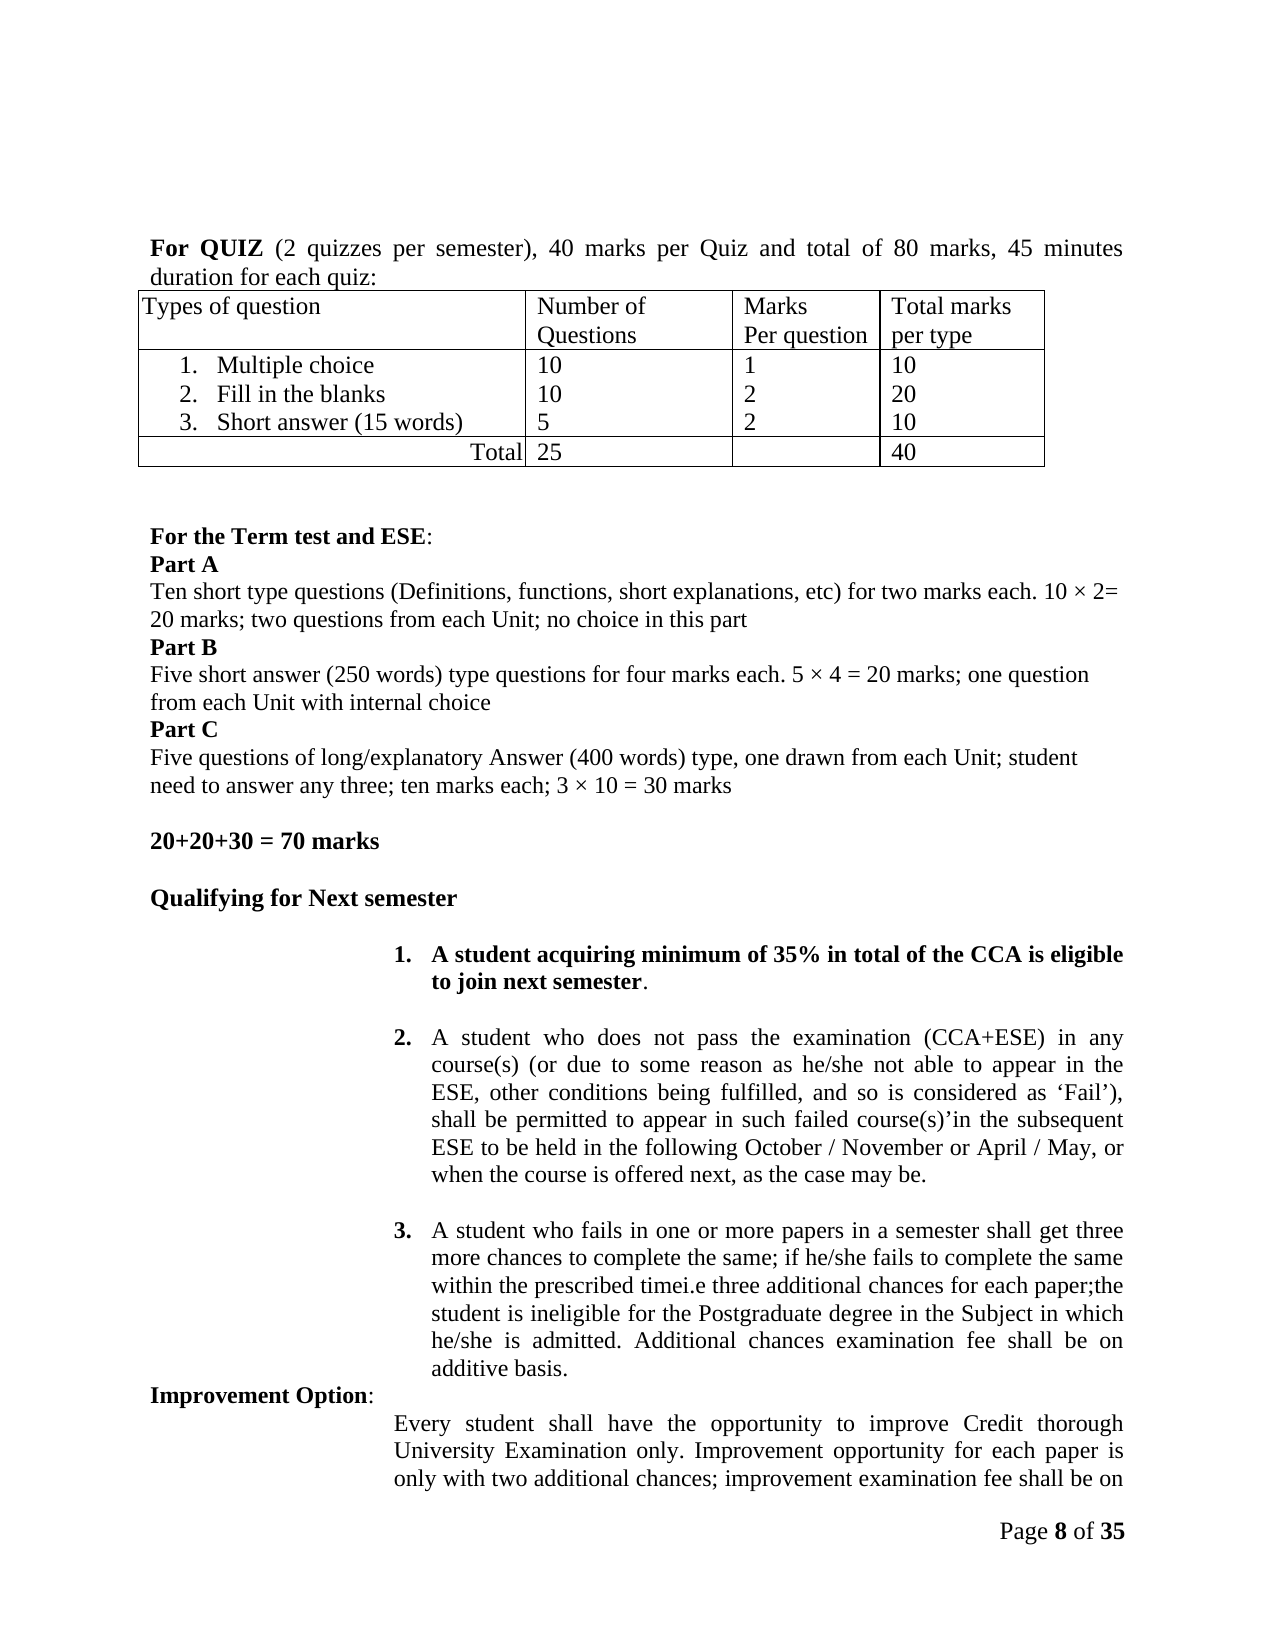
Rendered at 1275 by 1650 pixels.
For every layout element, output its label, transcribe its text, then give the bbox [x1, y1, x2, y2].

text Part C [150, 715, 1125, 743]
text Five short answer (250 words) type questions for four marks each. 5 × 4 = 20 marks; one question from each Unit with internal choice [150, 660, 1125, 715]
table_header Total marks per type [881, 291, 1044, 349]
table_header Number of Questions [526, 291, 732, 349]
list A student who fails in one or more papers in a semester shall get three more chances to complete the same; if he/she fails to complete the same within the prescribed timei.e three additional chances for each paper;the student is ineligible for the Postgraduate degree in the Subject in which he/she is admitted. Additional chances examination fee shall be on additive basis. [394, 1216, 1125, 1381]
text For the Term test and ESE: [150, 522, 1125, 550]
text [394, 1409, 1125, 1492]
table_header Types of question [139, 291, 525, 349]
table_cell 10 10 5 [526, 350, 732, 436]
table_cell Total [139, 437, 525, 466]
text Ten short type questions (Definitions, functions, short explanations, etc) for two marks each. 10 × 2= 20 marks; two questions from each Unit; no choice in this part [150, 577, 1125, 633]
table_cell [733, 437, 879, 466]
table_cell 1 2 2 [733, 350, 879, 436]
table_cell 25 [526, 437, 732, 466]
text Part A [150, 550, 1125, 577]
table_cell 10 20 10 [881, 350, 1044, 436]
list A student acquiring minimum of 35% in total of the CCA is eligible to join next semester. [394, 940, 1125, 995]
table_cell 40 [881, 437, 1044, 466]
text Five questions of long/explanatory Answer (400 words) type, one drawn from each Unit; student need to answer any three; ten marks each; 3 × 10 = 30 marks [150, 743, 1125, 798]
text 20+20+30 = 70 marks [150, 826, 1125, 854]
table_cell Multiple choice Fill in the blanks Short answer (15 words) [139, 350, 525, 436]
list A student who does not pass the examination (CCA+ESE) in any course(s) (or due to some reason as he/she not able to appear in the ESE, other conditions being fulfilled, and so is considered as ‘Fail’), shall be permitted to appear in such failed course(s)’in the subsequent ESE to be held in the following October / November or April / May, or when the course is offered next, as the case may be. [394, 1022, 1125, 1188]
text Part B [150, 633, 1125, 660]
text For QUIZ (2 quizzes per semester), 40 marks per Quiz and total of 80 marks, 45 minutes duration for each quiz: [150, 233, 1125, 290]
text Improvement Option: [150, 1381, 1125, 1409]
table_header Marks Per question [733, 291, 879, 349]
text Qualifying for Next semester [150, 883, 1125, 912]
